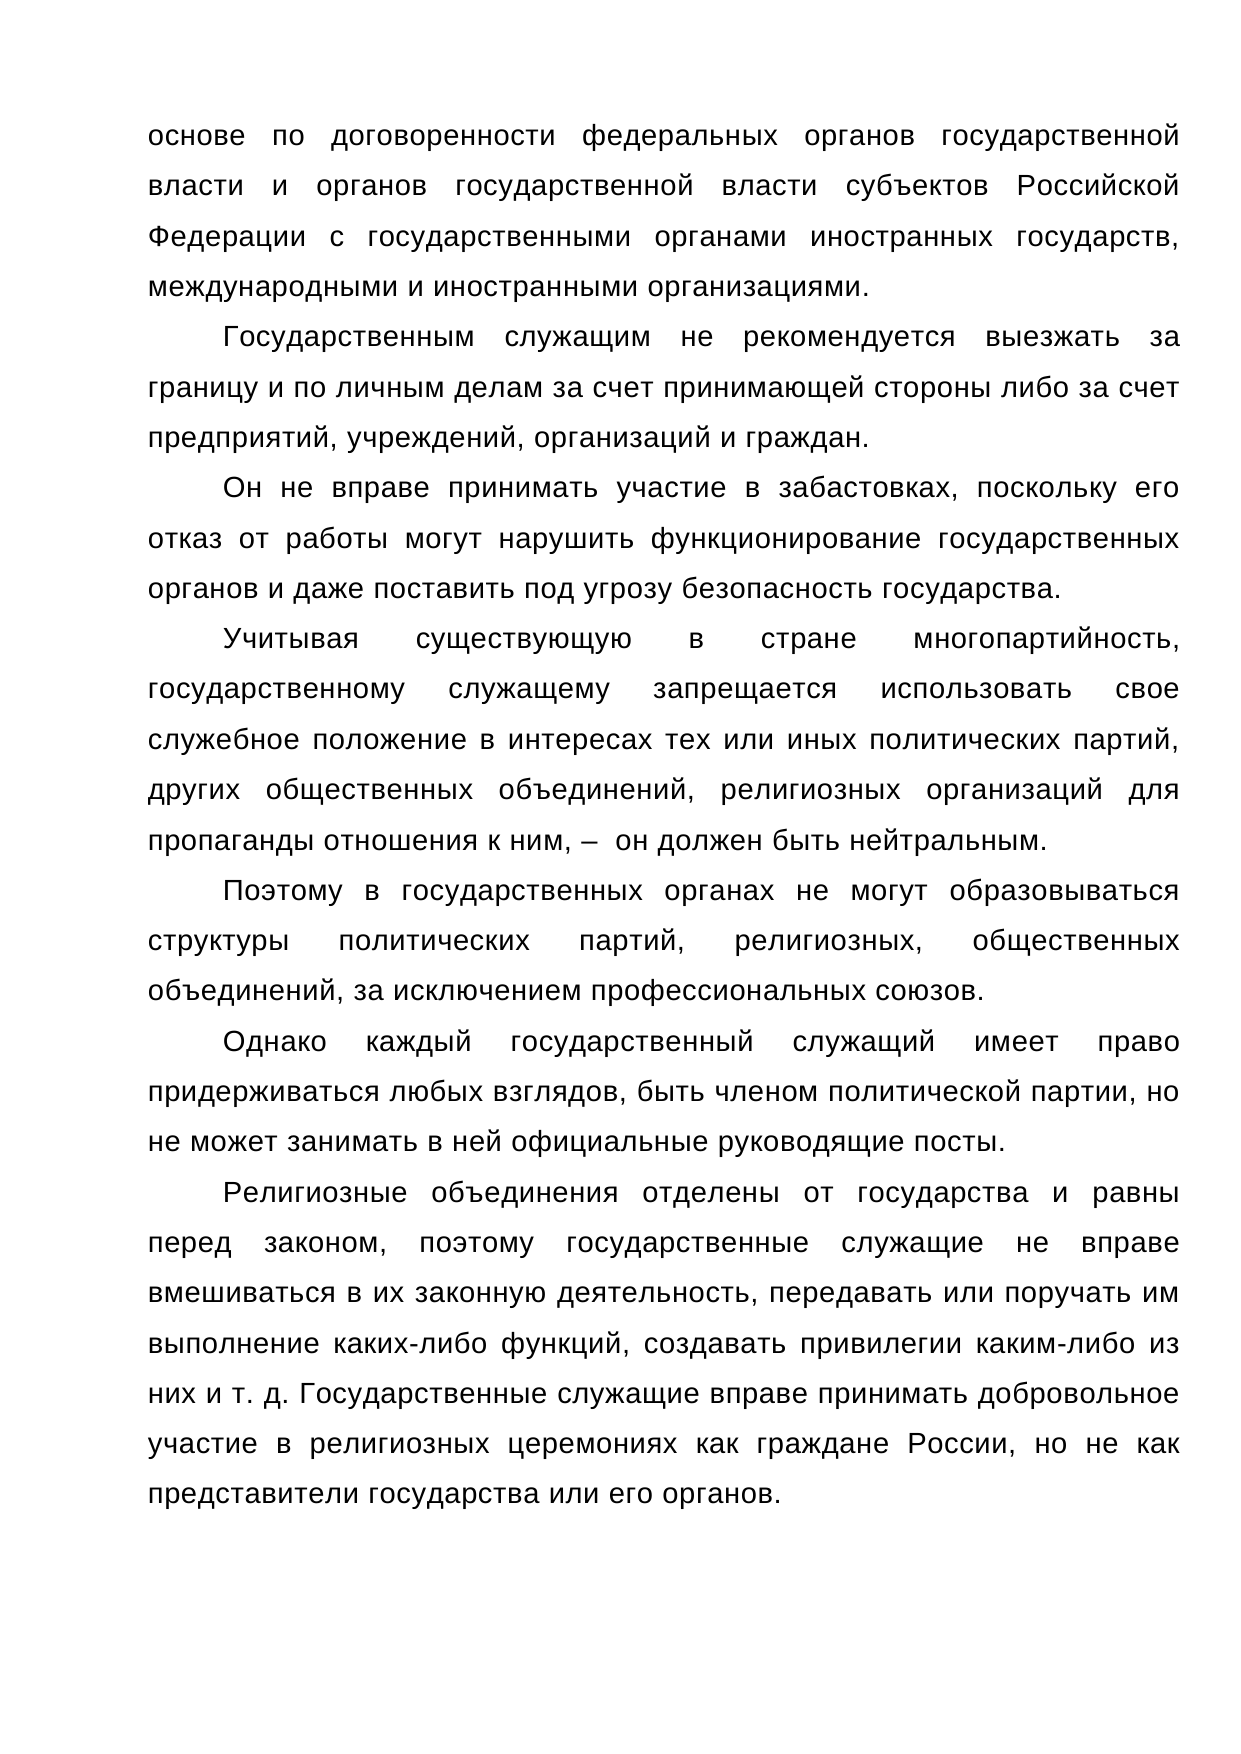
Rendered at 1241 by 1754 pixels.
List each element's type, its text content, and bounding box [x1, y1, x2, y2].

text Религиозные объединения отделены от государства и равны перед законом, поэтому государственные служащие не вправе вмешиваться в их законную деятельность, передавать или поручать им выполнение каких-либо функций, создавать привилегии каким-либо из них и т. д. Государственные служащие вправе принимать добровольное участие в религиозных церемониях как граждане России, но не как представители государства или его органов. [148, 1175, 1181, 1510]
text Учитывая существующую в стране многопартийность, государственному служащему запрещается использовать свое служебное положение в интересах тех или иных политических партий, других общественных объединений, религиозных организаций для пропаганды отношения к ним, – он должен быть нейтральным. [148, 621, 1181, 856]
text Поэтому в государственных органах не могут образовываться структуры политических партий, религиозных, общественных объединений, за исключением профессиональных союзов. [148, 873, 1181, 1007]
text Он не вправе принимать участие в забастовках, поскольку его отказ от работы могут нарушить функционирование государственных органов и даже поставить под угрозу безопасность государства. [148, 470, 1181, 604]
text Государственным служащим не рекомендуется выезжать за границу и по личным делам за счет принимающей стороны либо за счет предприятий, учреждений, организаций и граждан. [148, 319, 1181, 453]
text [148, 118, 1181, 303]
text Однако каждый государственный служащий имеет право придерживаться любых взглядов, быть членом политической партии, но не может занимать в ней официальные руководящие посты. [148, 1024, 1181, 1158]
